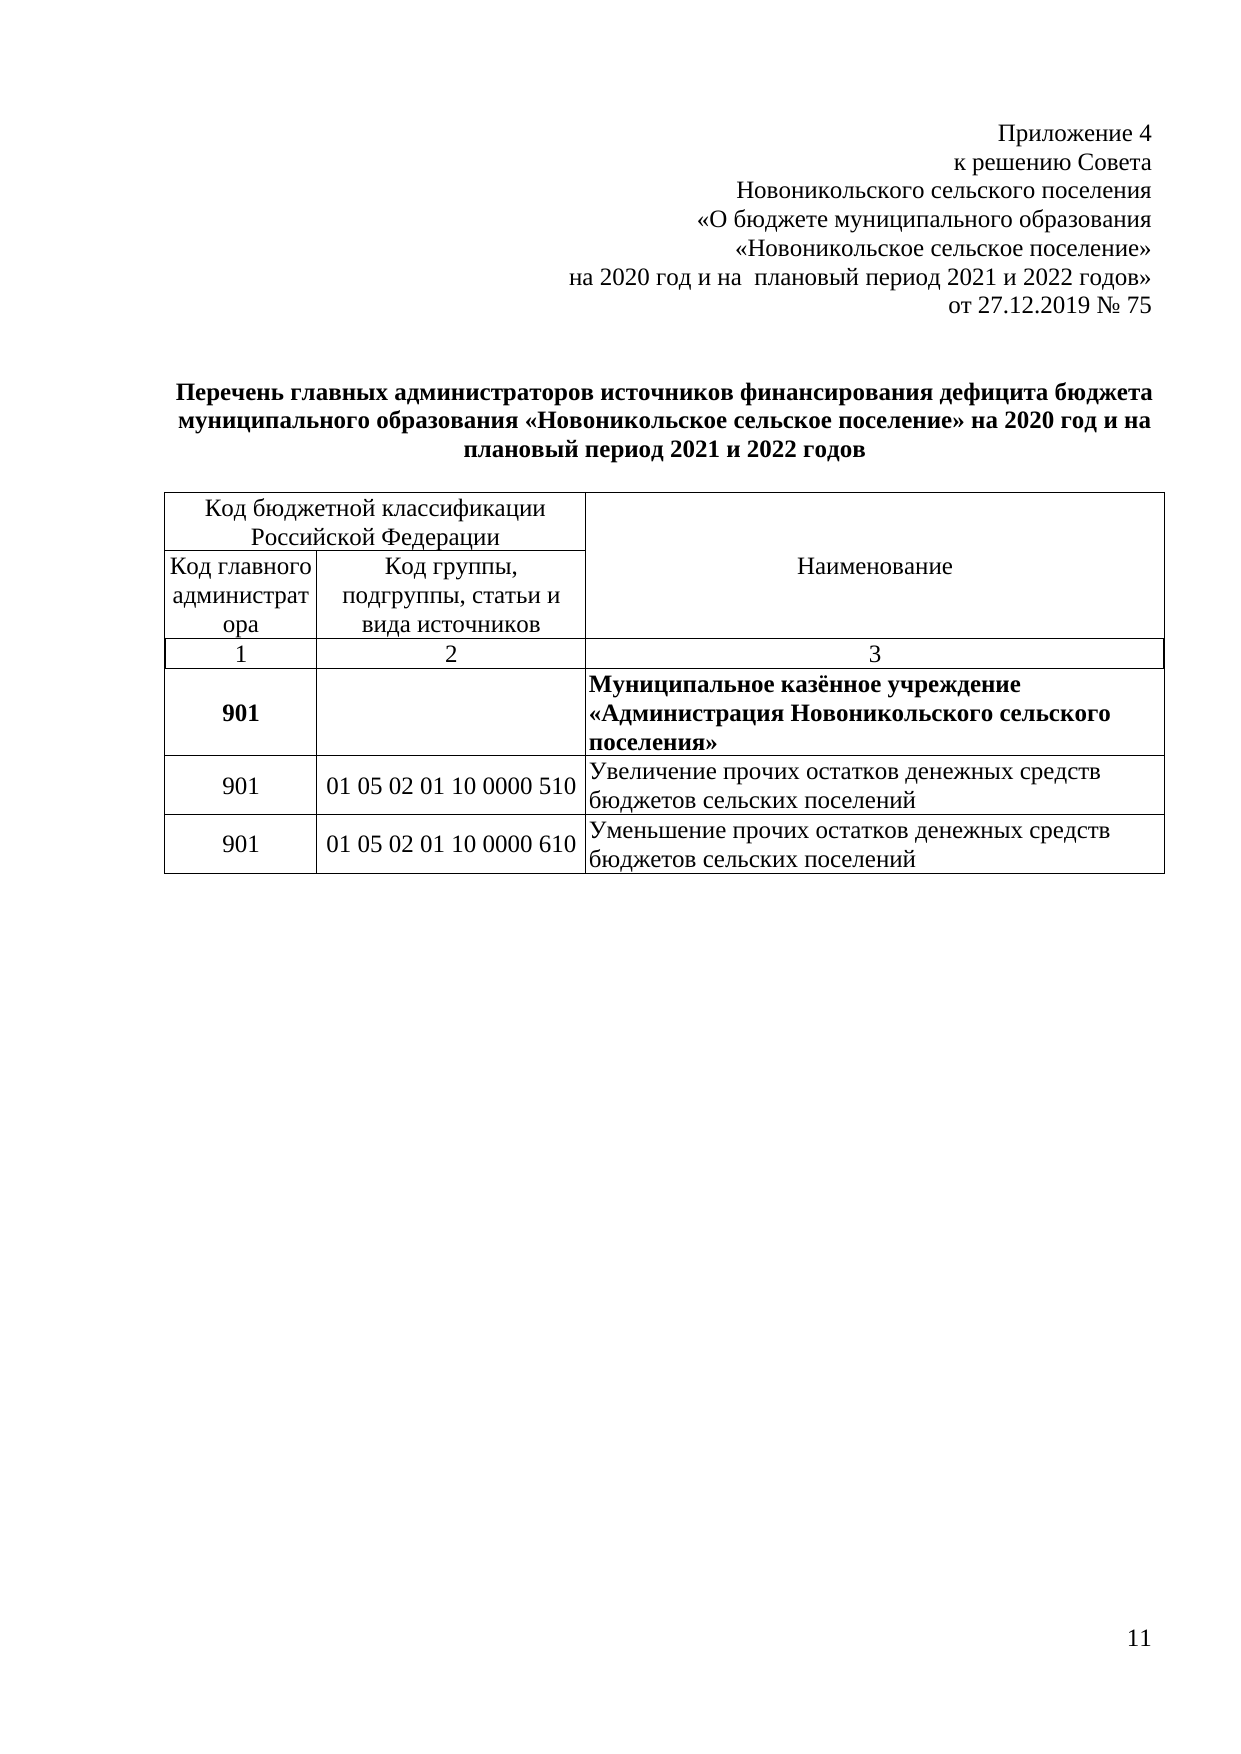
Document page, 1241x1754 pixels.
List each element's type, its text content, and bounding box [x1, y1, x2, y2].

table_cell 01 05 02 01 10 0000 510 [317, 756, 585, 814]
text Новоникольского сельского поселения [177, 176, 1152, 204]
table_cell 901 [165, 815, 316, 872]
table_cell Код бюджетной классификации Российской Федерации [165, 493, 585, 550]
table_cell 1 [166, 639, 316, 668]
table_cell Код главного администратора [165, 551, 316, 638]
table_cell Увеличение прочих остатков денежных средств бюджетов сельских поселений [586, 756, 1164, 814]
table_header Перечень главных администраторов источников финансирования дефицита бюджета муниципального образования «Новоникольское сельское поселение» на 2020 год и на плановый период 2021 и 2022 годов [165, 377, 1164, 492]
text «О бюджете муниципального образования [177, 204, 1152, 233]
text «Новоникольское сельское поселение» [177, 233, 1152, 262]
text от 27.12.2019 № 75 [177, 291, 1152, 319]
table_cell [317, 669, 585, 755]
text Приложение 4 [177, 118, 1152, 147]
table_cell Уменьшение прочих остатков денежных средств бюджетов сельских поселений [586, 815, 1164, 872]
table_cell Наименование [586, 493, 1164, 638]
table_cell Код группы, подгруппы, статьи и вида источников [317, 551, 585, 638]
table_cell Муниципальное казённое учреждение «Администрация Новоникольского сельского поселения» [586, 669, 1164, 755]
table_cell 2 [317, 639, 585, 668]
text на 2020 год и на плановый период 2021 и 2022 годов» [177, 262, 1152, 291]
table_cell 01 05 02 01 10 0000 610 [317, 815, 585, 872]
table_cell 901 [165, 669, 316, 755]
table_cell 901 [165, 756, 316, 814]
table_cell 3 [586, 639, 1163, 668]
text к решению Совета [177, 147, 1152, 176]
